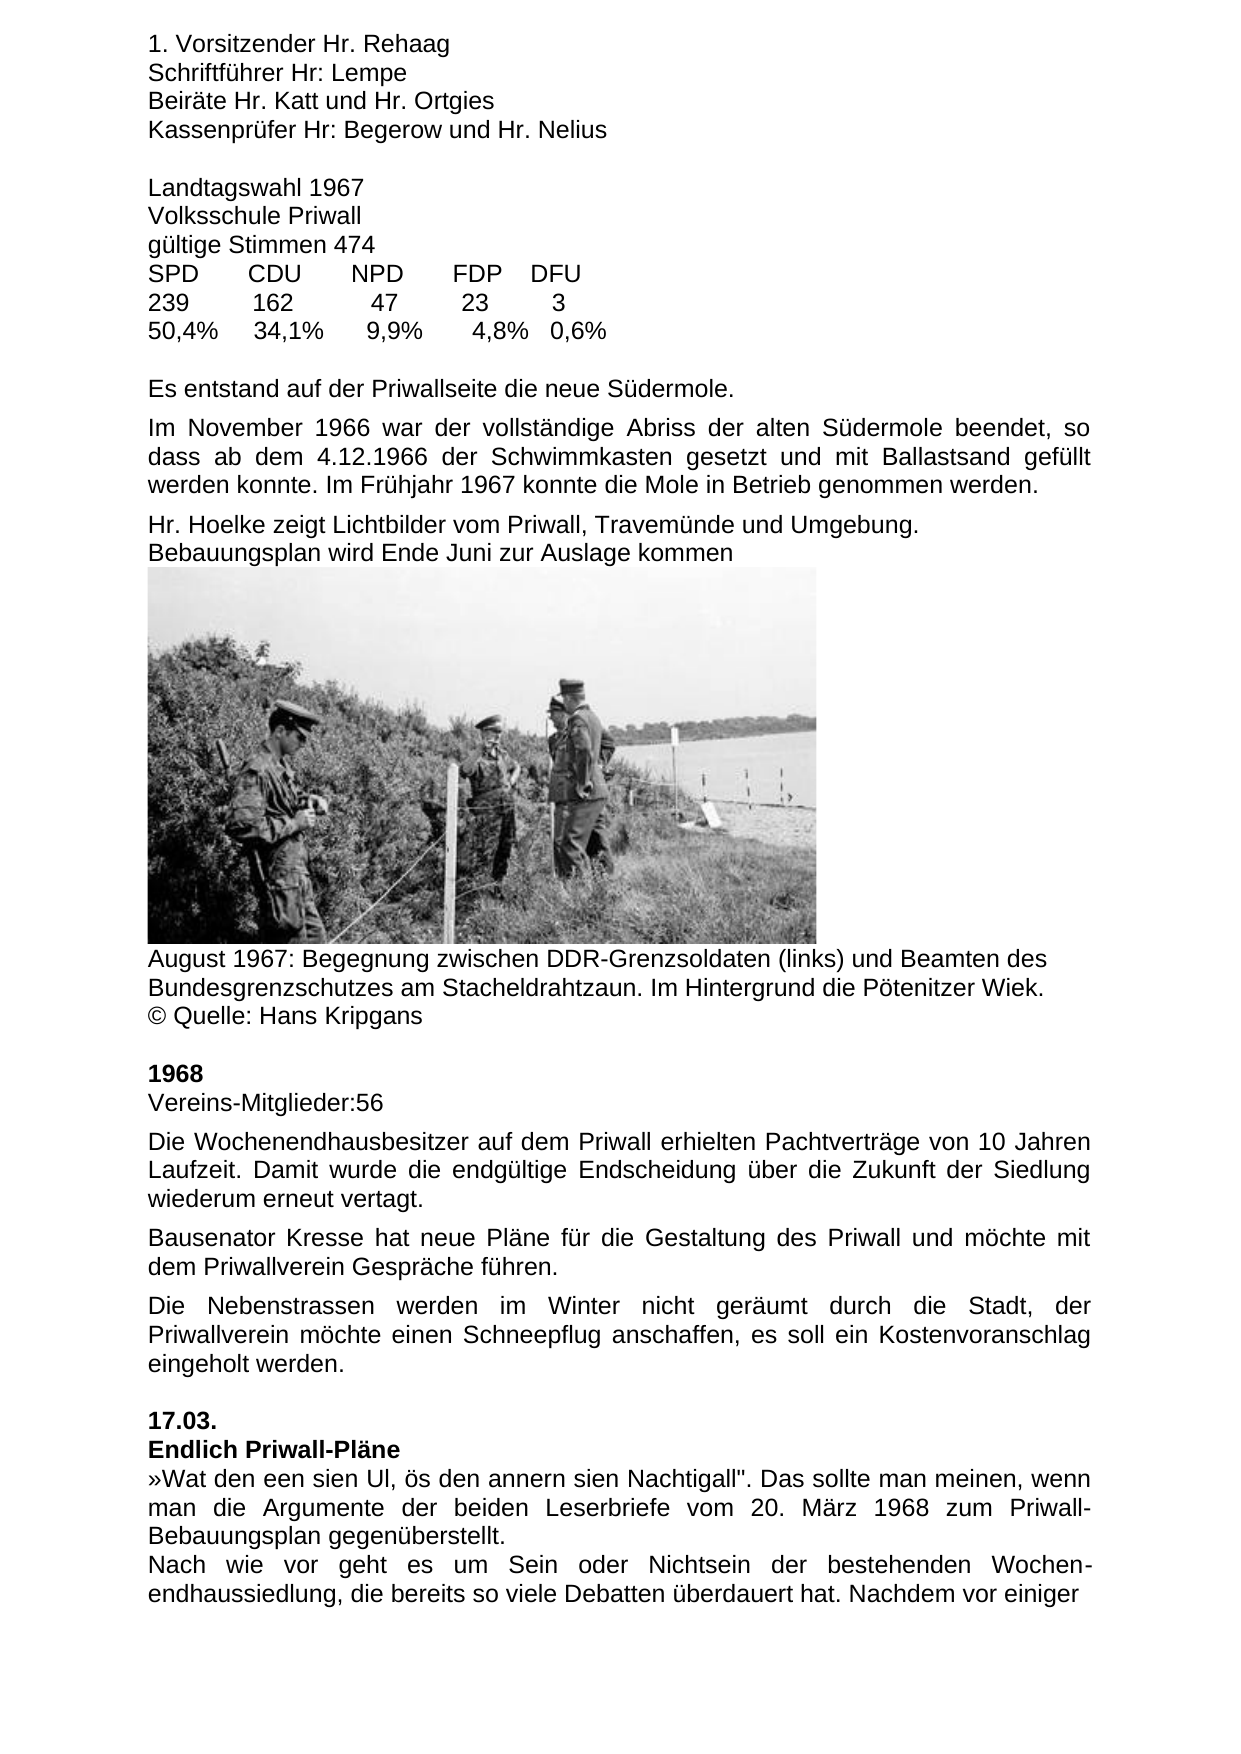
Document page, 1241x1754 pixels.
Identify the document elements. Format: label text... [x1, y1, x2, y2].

text August 1967: Begegnung zwischen DDR-Grenzsoldaten (links) und Beamten des Bundesgrenzschutzes am Stacheldrahtzaun. Im Hintergrund die Pötenitzer Wiek. [148, 944, 1093, 1001]
text 239 162 47 23 3 [148, 287, 1093, 316]
text Bebauungsplan wird Ende Juni zur Auslage kommen [148, 538, 1093, 567]
text Hr. Hoelke zeigt Lichtbilder vom Priwall, Travemünde und Umgebung. [148, 509, 1093, 538]
text gültige Stimmen 474 [148, 230, 1093, 259]
text SPD CDU NPD FDP DFU [148, 259, 1093, 287]
text Kassenprüfer Hr: Begerow und Hr. Nelius [148, 115, 1093, 144]
text 17.03. [148, 1406, 1093, 1435]
text Bausenator Kresse hat neue Pläne für die Gestaltung des Priwall und möchte mit dem Priwallverein Gespräche führen. [148, 1223, 1093, 1281]
text »Wat den een sien Ul, ös den annern sien Nachtigall". Das sollte man meinen, wenn man die Argumente der beiden Leserbriefe vom 20. März 1968 zum Priwall-Bebauungsplan gegenüberstellt. [148, 1464, 1093, 1550]
text Volksschule Priwall [148, 201, 1093, 230]
text 1968 [148, 1059, 1093, 1088]
text Vereins-Mitglieder:56 [148, 1088, 1093, 1116]
text 50,4% 34,1% 9,9% 4,8% 0,6% [148, 316, 1093, 345]
text Die Wochenendhausbesitzer auf dem Priwall erhielten Pachtverträge von 10 Jahren Laufzeit. Damit wurde die endgültige Endscheidung über die Zukunft der Siedlung wiederum erneut vertagt. [148, 1127, 1093, 1213]
text Nach wie vor geht es um Sein oder Nichtsein der bestehenden Wochenendhaussiedlung, die bereits so viele Debatten überdauert hat. Nachdem vor einiger [148, 1550, 1093, 1608]
picture [147, 567, 817, 944]
text 1. Vorsitzender Hr. Rehaag Schriftführer Hr: Lempe Beiräte Hr. Katt und Hr. Ortgies [148, 29, 1093, 115]
text Es entstand auf der Priwallseite die neue Südermole. [148, 374, 1093, 402]
text Die Nebenstrassen werden im Winter nicht geräumt durch die Stadt, der Priwallverein möchte einen Schneepflug anschaffen, es soll ein Kostenvoranschlag eingeholt werden. [148, 1291, 1093, 1378]
text Landtagswahl 1967 [148, 172, 1093, 201]
text © Quelle: Hans Kripgans [148, 1001, 1093, 1030]
text Im November 1966 war der vollständige Abriss der alten Südermole beendet, so dass ab dem 4.12.1966 der Schwimmkasten gesetzt und mit Ballastsand gefüllt werden konnte. Im Frühjahr 1967 konnte die Mole in Betrieb genommen werden. [148, 413, 1093, 499]
text Endlich Priwall-Pläne [148, 1435, 1093, 1464]
